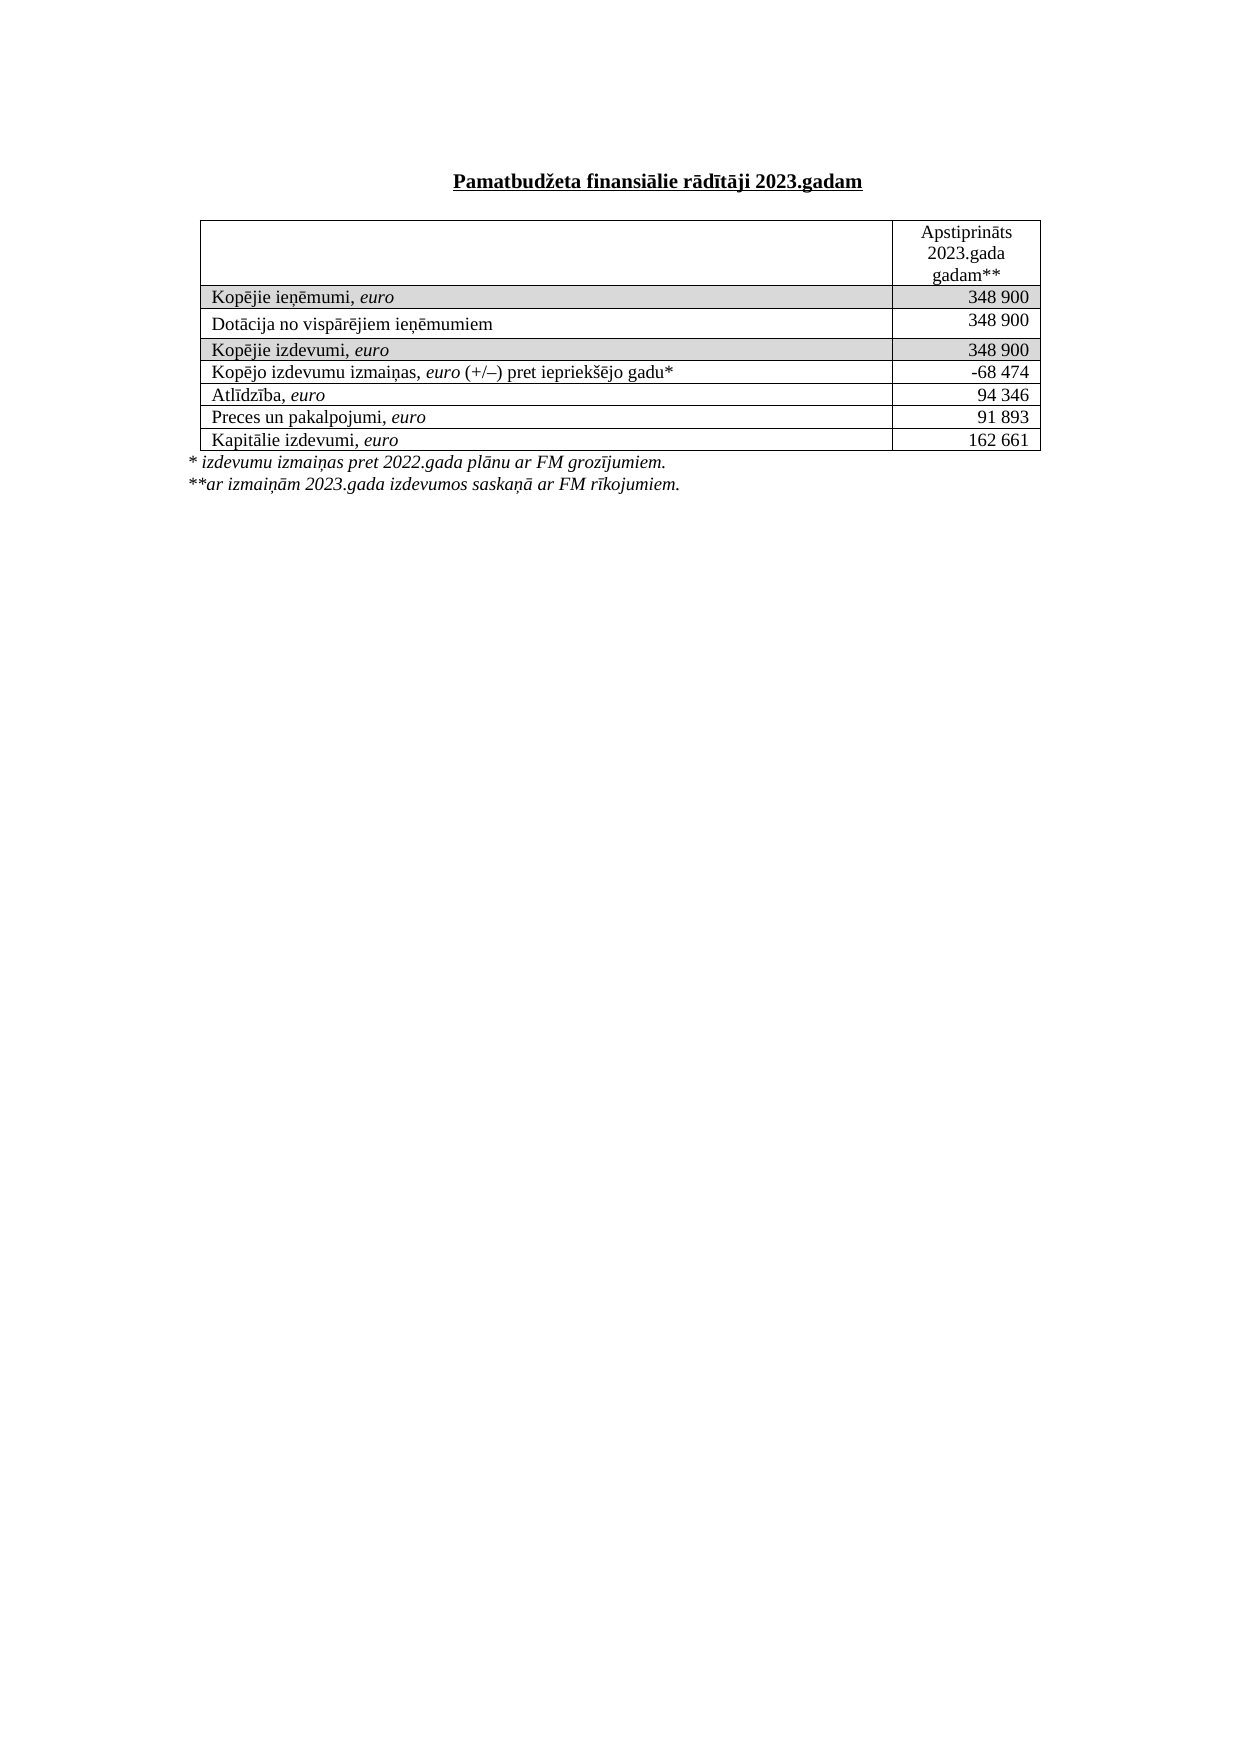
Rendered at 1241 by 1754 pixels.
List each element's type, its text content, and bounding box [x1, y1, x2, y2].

table_header [201, 221, 892, 285]
table_cell Atlīdzība, euro [201, 384, 892, 405]
text Pamatbudžeta finansiālie rādītāji 2023.gadam [187, 169, 1053, 193]
text **ar izmaiņām 2023.gada izdevumos saskaņā ar FM rīkojumiem. [187, 473, 1053, 494]
table_cell 348 900 [893, 286, 1040, 308]
table_cell 348 900 [893, 339, 1040, 360]
table_cell Kopējo izdevumu izmaiņas, euro (+/–) pret iepriekšējo gadu* [201, 361, 892, 383]
table_cell 94 346 [893, 384, 1040, 405]
table_cell Kopējie izdevumi, euro [201, 339, 892, 360]
table_cell Kapitālie izdevumi, euro [201, 429, 892, 450]
table_cell 91 893 [893, 406, 1040, 428]
table_cell -68 474 [893, 361, 1040, 383]
table_cell Dotācija no vispārējiem ieņēmumiem [201, 309, 892, 337]
table_header Apstiprināts 2023.gada gadam** [893, 221, 1040, 285]
table_cell 162 661 [893, 429, 1040, 450]
text * izdevumu izmaiņas pret 2022.gada plānu ar FM grozījumiem. [187, 451, 1053, 473]
table_cell 348 900 [893, 309, 1040, 337]
table_cell Kopējie ieņēmumi, euro [201, 286, 892, 308]
table_cell Preces un pakalpojumi, euro [201, 406, 892, 428]
